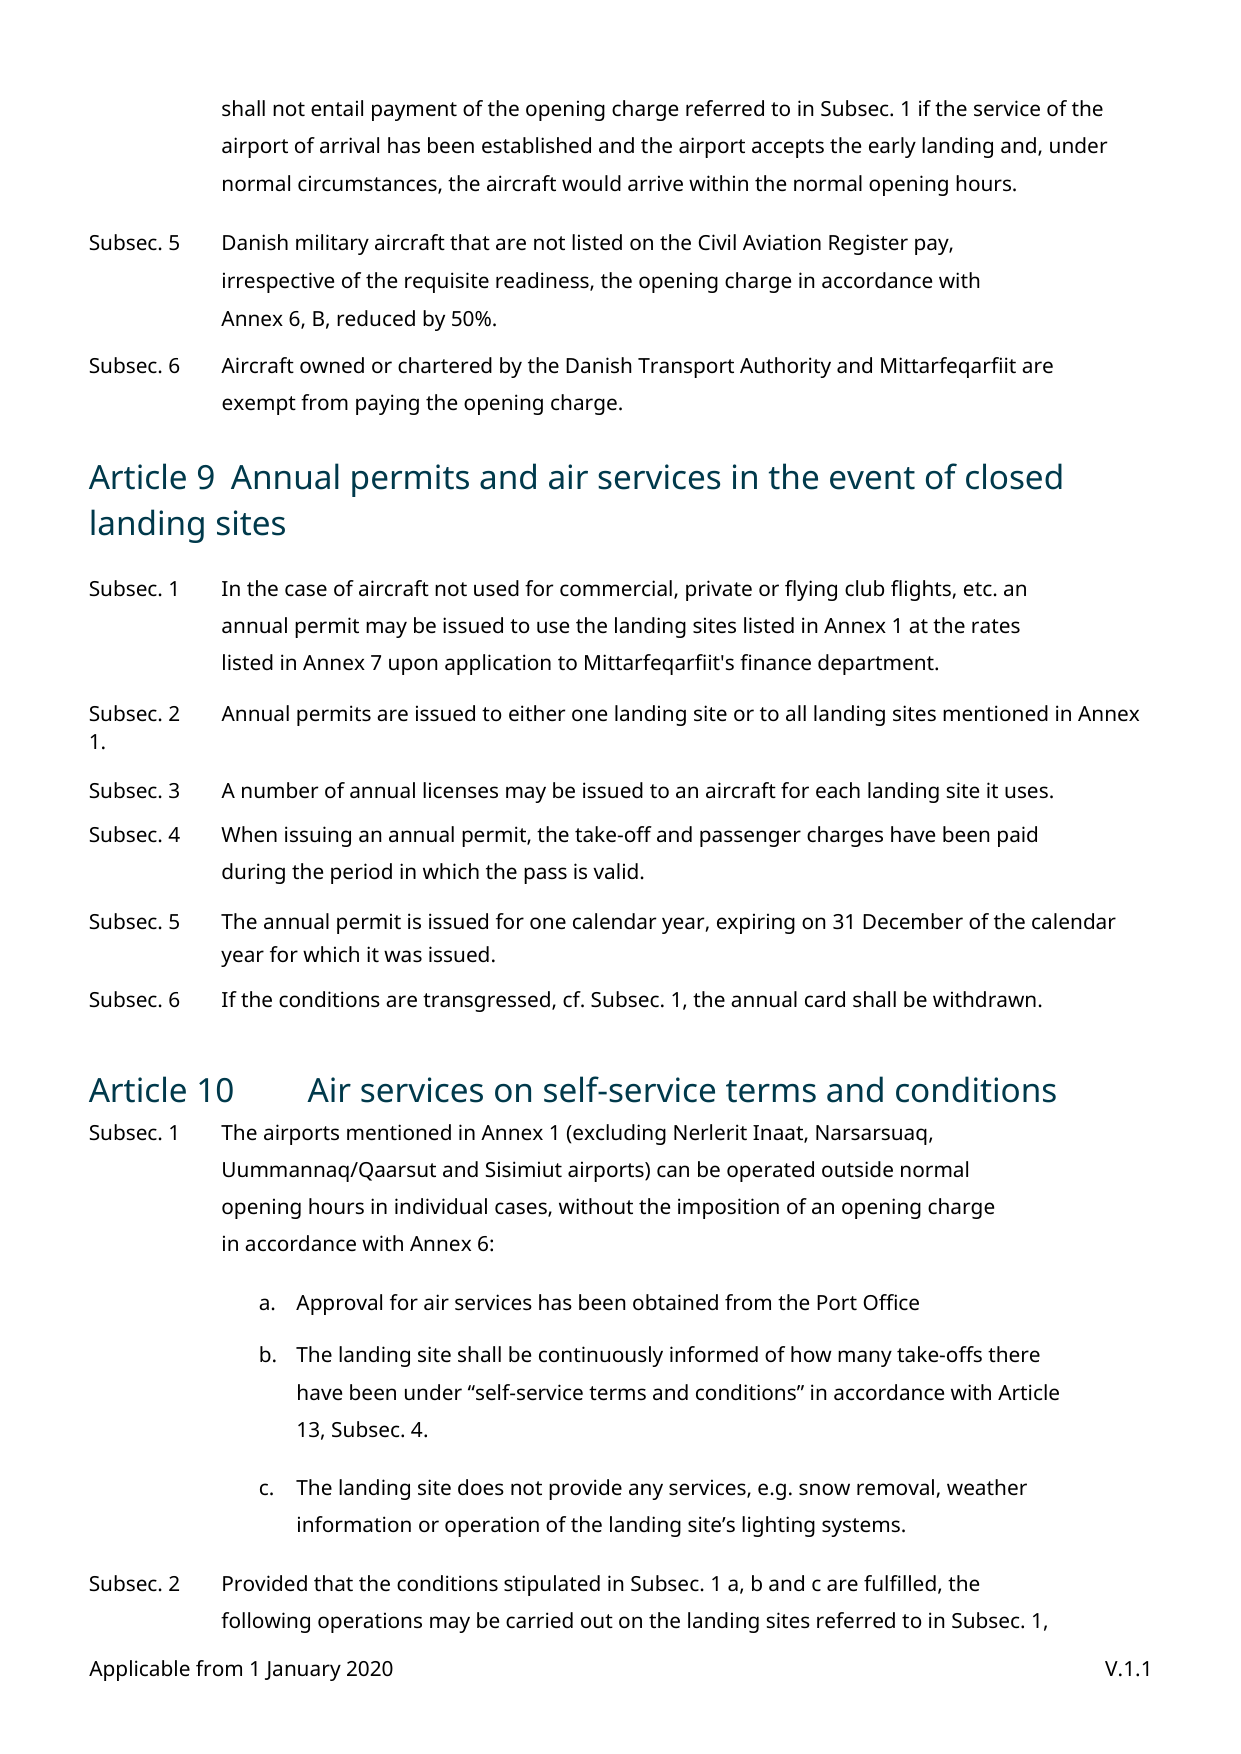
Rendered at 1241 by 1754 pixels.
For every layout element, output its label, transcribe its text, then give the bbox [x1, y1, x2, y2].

list Approval for air services has been obtained from the Port Office [259, 1288, 1163, 1317]
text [88, 1569, 1067, 1634]
text Subsec. 4 When issuing an annual permit, the take-off and passenger charges have been paid during the period in which the pass is valid. [88, 820, 1082, 886]
list The landing site shall be continuously informed of how many take-offs there have been under “self-service terms and conditions” in accordance with Article 13, Subsec. 4. [259, 1341, 1088, 1443]
text Subsec. 1 The airports mentioned in Annex 1 (excluding Nerlerit Inaat, Narsarsuaq, Uummannaq/Qaarsut and Sisimiut airports) can be operated outside normal opening hours in individual cases, without the imposition of an opening charge in accordance with Annex 6: [88, 1118, 1002, 1258]
text Subsec. 5 Danish military aircraft that are not listed on the Civil Aviation Register pay, irrespective of the requisite readiness, the opening charge in accordance with Annex 6, B, reduced by 50%. [88, 228, 1039, 332]
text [88, 94, 1112, 198]
list The landing site does not provide any services, e.g. snow removal, weather information or operation of the landing site’s lighting systems. [259, 1473, 1033, 1539]
text Subsec. 2 Annual permits are issued to either one landing site or to all landing sites mentioned in Annex 1. [88, 699, 1163, 756]
text Subsec. 6 Aircraft owned or chartered by the Danish Transport Authority and Mittarfeqarfiit are exempt from paying the opening charge. [88, 351, 1058, 417]
subtitle Article 9 Annual permits and air services in the event of closed landing sites [88, 454, 1163, 545]
text Subsec. 5 The annual permit is issued for one calendar year, expiring on 31 December of the calendar year for which it was issued. [88, 907, 1131, 968]
text Subsec. 3 A number of annual licenses may be issued to an aircraft for each landing site it uses. [88, 776, 1163, 805]
subtitle Article 10 Air services on self-service terms and conditions [88, 1067, 1163, 1113]
text Subsec. 1 In the case of aircraft not used for commercial, private or flying club flights, etc. an annual permit may be issued to use the landing sites listed in Annex 1 at the rates listed in Annex 7 upon application to Mittarfeqarfiit's finance department. [88, 574, 1062, 677]
text Subsec. 6 If the conditions are transgressed, cf. Subsec. 1, the annual card shall be withdrawn. [88, 985, 1131, 1014]
